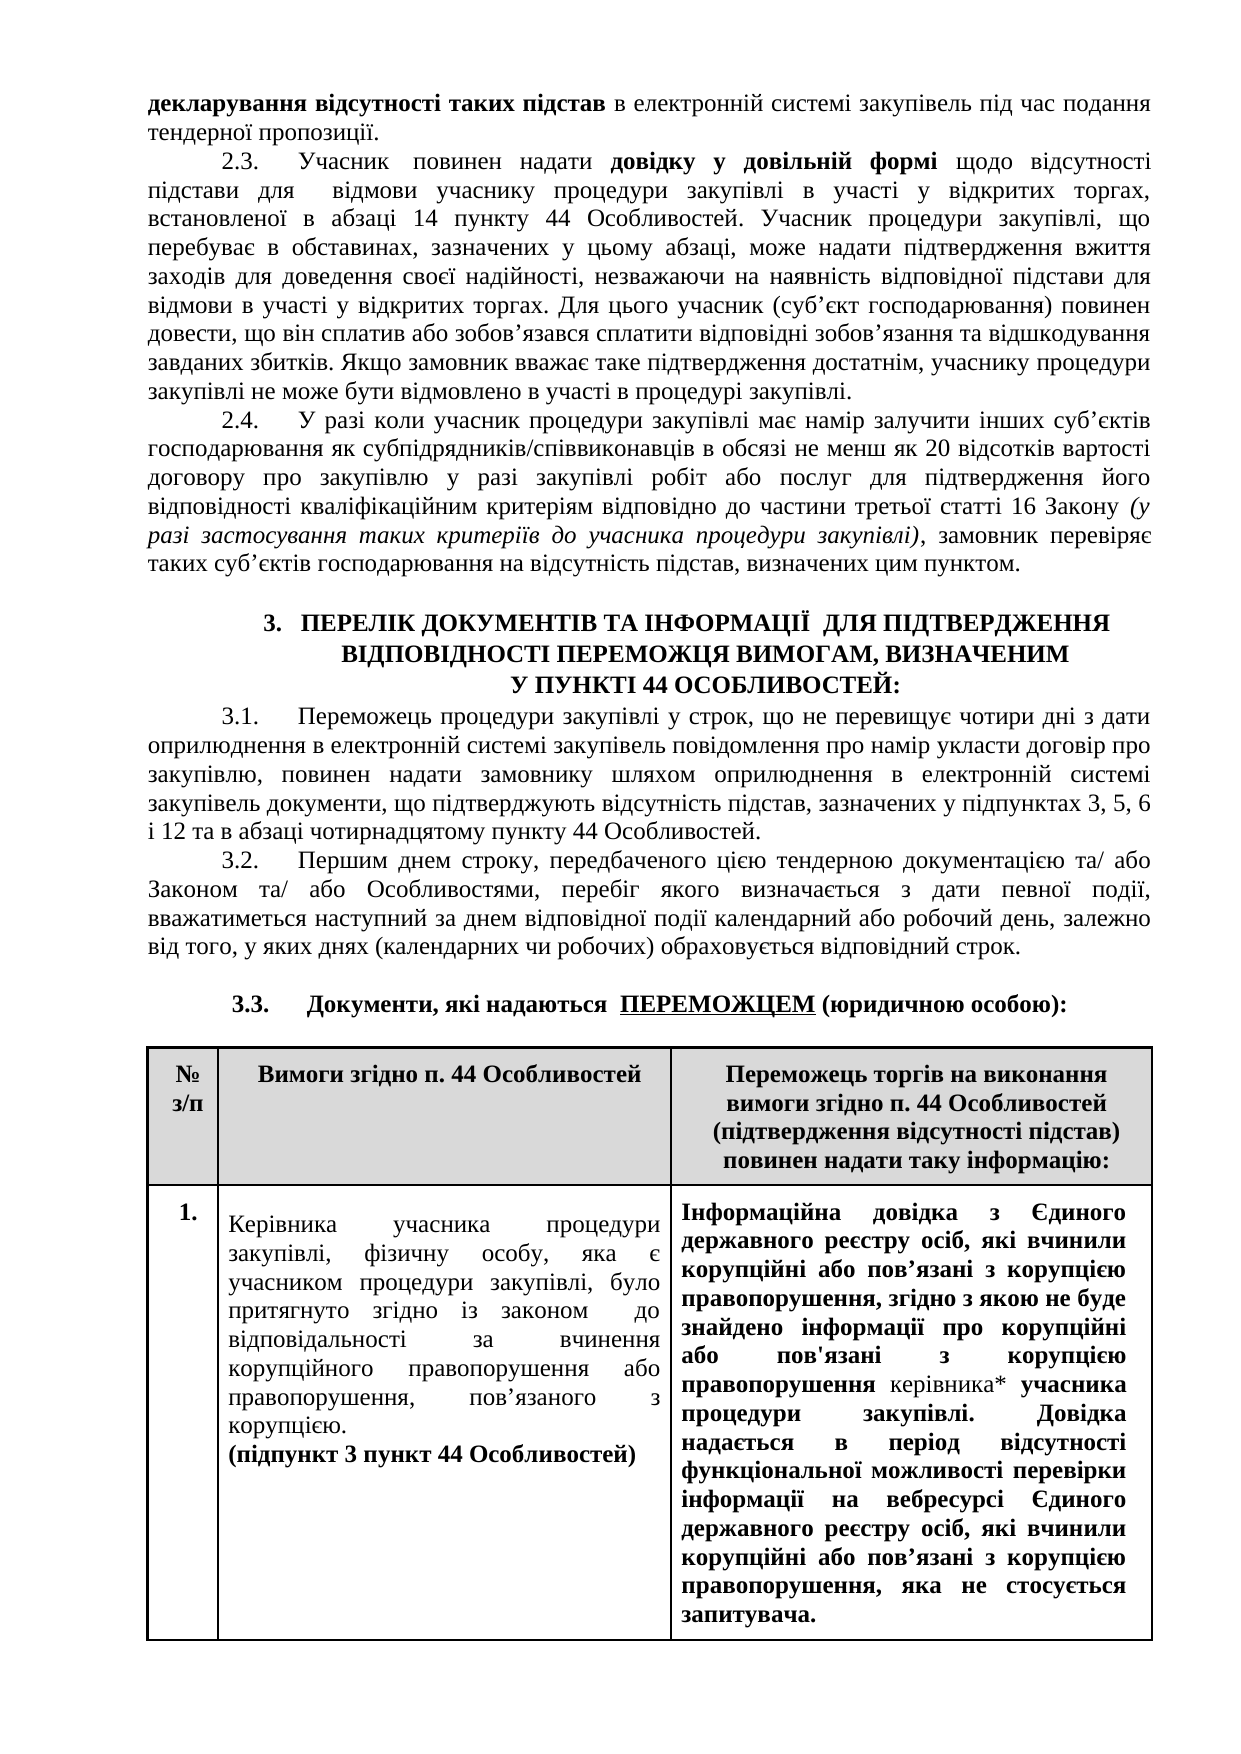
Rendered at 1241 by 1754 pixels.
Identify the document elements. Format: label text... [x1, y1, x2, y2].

list Учасник повинен надати довідку у довільній формі щодо відсутності підстави для відмови учаснику процедури закупівлі в участі у відкритих торгах, встановленої в абзаці 14 пункту 44 Особливостей. Учасник процедури закупівлі, що перебуває в обставинах, зазначених у цьому абзаці, може надати підтвердження вжиття заходів для доведення своєї надійності, незважаючи на наявність відповідної підстави для відмови в участі у відкритих торгах. Для цього учасник (суб’єкт господарювання) повинен довести, що він сплатив або зобов’язався сплатити відповідні зобов’язання та відшкодування завданих збитків. Якщо замовник вважає таке підтвердження достатнім, учаснику процедури закупівлі не може бути відмовлено в участі в процедурі закупівлі. [148, 146, 1152, 405]
list У разі коли учасник процедури закупівлі має намір залучити інших суб’єктів господарювання як субпідрядників/співвиконавців в обсязі не менш як 20 відсотків вартості договору про закупівлю у разі закупівлі робіт або послуг для підтвердження його відповідності кваліфікаційним критеріям відповідно до частини третьої статті 16 Закону (у разі застосування таких критеріїв до учасника процедури закупівлі), замовник перевіряє таких суб’єктів господарювання на відсутність підстав, визначених цим пунктом. [148, 405, 1152, 577]
table_cell 1. [149, 1186, 217, 1638]
list ПЕРЕЛІК ДОКУМЕНТІВ ТА ІНФОРМАЦІЇ ДЛЯ ПІДТВЕРДЖЕННЯ ВІДПОВІДНОСТІ ПЕРЕМОЖЦЯ ВИМОГАМ, ВИЗНАЧЕНИМ У ПУНКТІ 44 ОСОБЛИВОСТЕЙ: [221, 608, 1152, 699]
table_cell Інформаційна довідка з Єдиного державного реєстру осіб, які вчинили корупційні або пов’язані з корупцією правопорушення, згідно з якою не буде знайдено інформації про корупційні або пов'язані з корупцією правопорушення керівника* учасника процедури закупівлі. Довідка надається в період відсутності функціональної можливості перевірки інформації на вебресурсі Єдиного державного реєстру осіб, які вчинили корупційні або пов’язані з корупцією правопорушення, яка не стосується запитувача. [672, 1186, 1151, 1638]
list Першим днем строку, передбаченого цією тендерною документацією та/ або Законом та/ або Особливостями, перебіг якого визначається з дати певної події, вважатиметься наступний за днем відповідної події календарний або робочий день, залежно від того, у яких днях (календарних чи робочих) обраховується відповідний строк. [148, 845, 1152, 960]
table_header Переможець торгів на виконання вимоги згідно п. 44 Особливостей (підтвердження відсутності підстав) повинен надати таку інформацію: [672, 1049, 1151, 1184]
table_header Вимоги згідно п. 44 Особливостей [219, 1049, 670, 1184]
list Документи, які надаються ПЕРЕМОЖЦЕМ (юридичною особою): [148, 989, 1152, 1018]
table_header № з/п [149, 1049, 217, 1184]
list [148, 88, 1152, 146]
table_cell Керівника учасника процедури закупівлі, фізичну особу, яка є учасником процедури закупівлі, було притягнуто згідно із законом до відповідальності за вчинення корупційного правопорушення або правопорушення, пов’язаного з корупцією. (підпункт 3 пункт 44 Особливостей) [219, 1186, 670, 1638]
list Переможець процедури закупівлі у строк, що не перевищує чотири дні з дати оприлюднення в електронній системі закупівель повідомлення про намір укласти договір про закупівлю, повинен надати замовнику шляхом оприлюднення в електронній системі закупівель документи, що підтверджують відсутність підстав, зазначених у підпунктах 3, 5, 6 і 12 та в абзаці чотирнадцятому пункту 44 Особливостей. [148, 701, 1152, 845]
